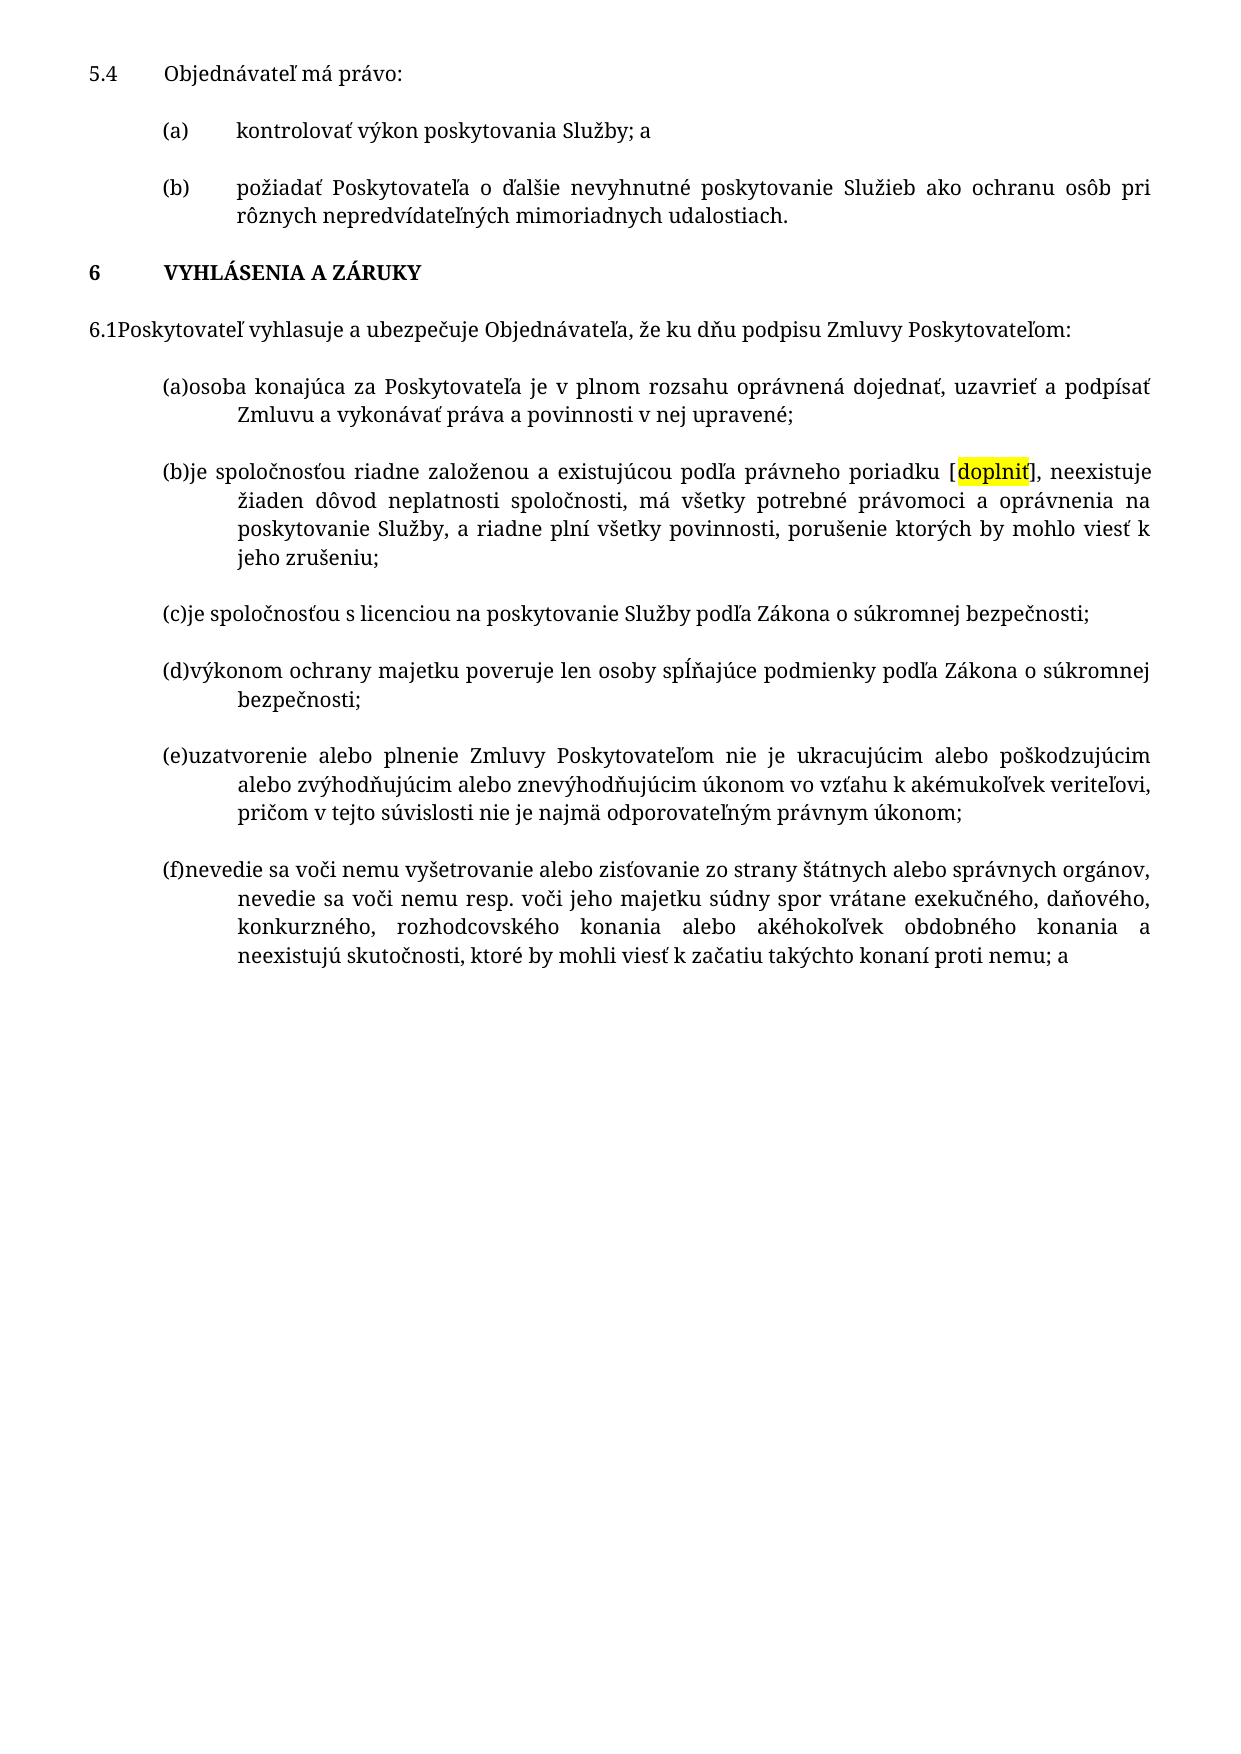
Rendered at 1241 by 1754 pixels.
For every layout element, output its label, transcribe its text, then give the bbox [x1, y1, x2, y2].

list uzatvorenie alebo plnenie Zmluvy Poskytovateľom nie je ukracujúcim alebo poškodzujúcim alebo zvýhodňujúcim alebo znevýhodňujúcim úkonom vo vzťahu k akémukoľvek veriteľovi, pričom v tejto súvislosti nie je najmä odporovateľným právnym úkonom; [162, 742, 1152, 827]
list VYHLÁSENIA A ZÁRUKY [89, 258, 1152, 287]
list požiadať Poskytovateľa o ďalšie nevyhnutné poskytovanie Služieb ako ochranu osôb pri rôznych nepredvídateľných mimoriadnych udalostiach. [162, 173, 1152, 230]
list výkonom ochrany majetku poveruje len osoby spĺňajúce podmienky podľa Zákona o súkromnej bezpečnosti; [162, 656, 1152, 713]
list Objednávateľ má právo: [89, 59, 1152, 88]
list je spoločnosťou s licenciou na poskytovanie Služby podľa Zákona o súkromnej bezpečnosti; [162, 599, 1152, 628]
list nevedie sa voči nemu vyšetrovanie alebo zisťovanie zo strany štátnych alebo správnych orgánov, nevedie sa voči nemu resp. voči jeho majetku súdny spor vrátane exekučného, daňového, konkurzného, rozhodcovského konania alebo akéhokoľvek obdobného konania a neexistujú skutočnosti, ktoré by mohli viesť k začatiu takýchto konaní proti nemu; a [162, 855, 1152, 969]
list je spoločnosťou riadne založenou a existujúcou podľa právneho poriadku [doplniť], neexistuje žiaden dôvod neplatnosti spoločnosti, má všetky potrebné právomoci a oprávnenia na poskytovanie Služby, a riadne plní všetky povinnosti, porušenie ktorých by mohlo viesť k jeho zrušeniu; [162, 457, 1152, 571]
list kontrolovať výkon poskytovania Služby; a [162, 116, 1152, 144]
list osoba konajúca za Poskytovateľa je v plnom rozsahu oprávnená dojednať, uzavrieť a podpísať Zmluvu a vykonávať práva a povinnosti v nej upravené; [162, 372, 1152, 429]
list Poskytovateľ vyhlasuje a ubezpečuje Objednávateľa, že ku dňu podpisu Zmluvy Poskytovateľom: [89, 315, 1152, 343]
